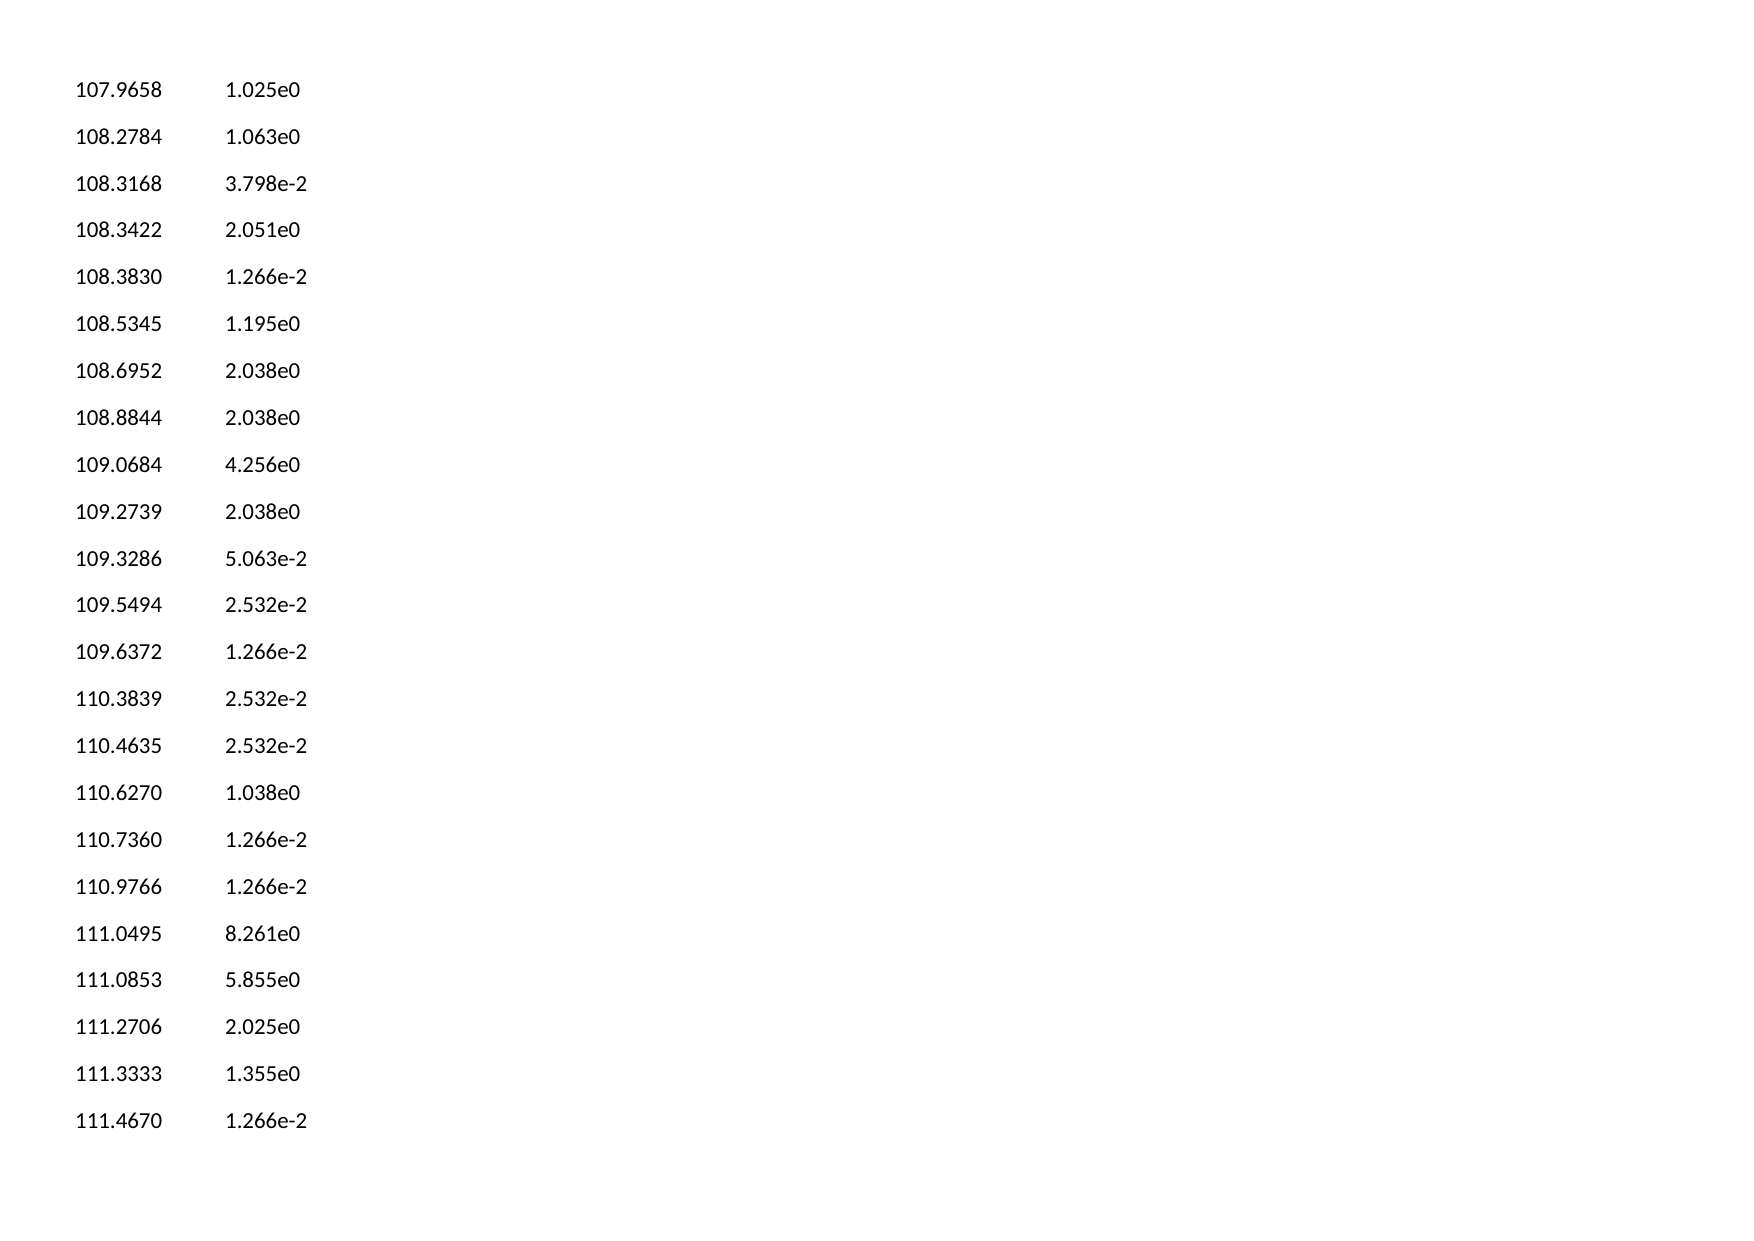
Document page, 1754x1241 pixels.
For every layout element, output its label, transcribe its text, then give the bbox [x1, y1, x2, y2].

text 111.0853 5.855e0 [75, 966, 1679, 994]
text 108.8844 2.038e0 [75, 403, 1679, 431]
text 111.3333 1.355e0 [75, 1059, 1679, 1087]
text 108.3422 2.051e0 [75, 216, 1679, 244]
text 108.2784 1.063e0 [75, 122, 1679, 150]
text 109.2739 2.038e0 [75, 497, 1679, 525]
text 109.0684 4.256e0 [75, 450, 1679, 478]
text 111.4670 1.266e-2 [75, 1106, 1679, 1134]
text 109.5494 2.532e-2 [75, 591, 1679, 619]
text 110.6270 1.038e0 [75, 778, 1679, 806]
text 108.3830 1.266e-2 [75, 262, 1679, 291]
text 111.0495 8.261e0 [75, 919, 1679, 947]
text 107.9658 1.025e0 [75, 75, 1679, 103]
text 108.6952 2.038e0 [75, 356, 1679, 384]
text 109.6372 1.266e-2 [75, 637, 1679, 666]
text 108.3168 3.798e-2 [75, 169, 1679, 197]
text 109.3286 5.063e-2 [75, 544, 1679, 572]
text 110.4635 2.532e-2 [75, 731, 1679, 759]
text 108.5345 1.195e0 [75, 309, 1679, 337]
text 110.3839 2.532e-2 [75, 684, 1679, 712]
text 111.2706 2.025e0 [75, 1012, 1679, 1041]
text 110.9766 1.266e-2 [75, 872, 1679, 900]
text 110.7360 1.266e-2 [75, 825, 1679, 853]
